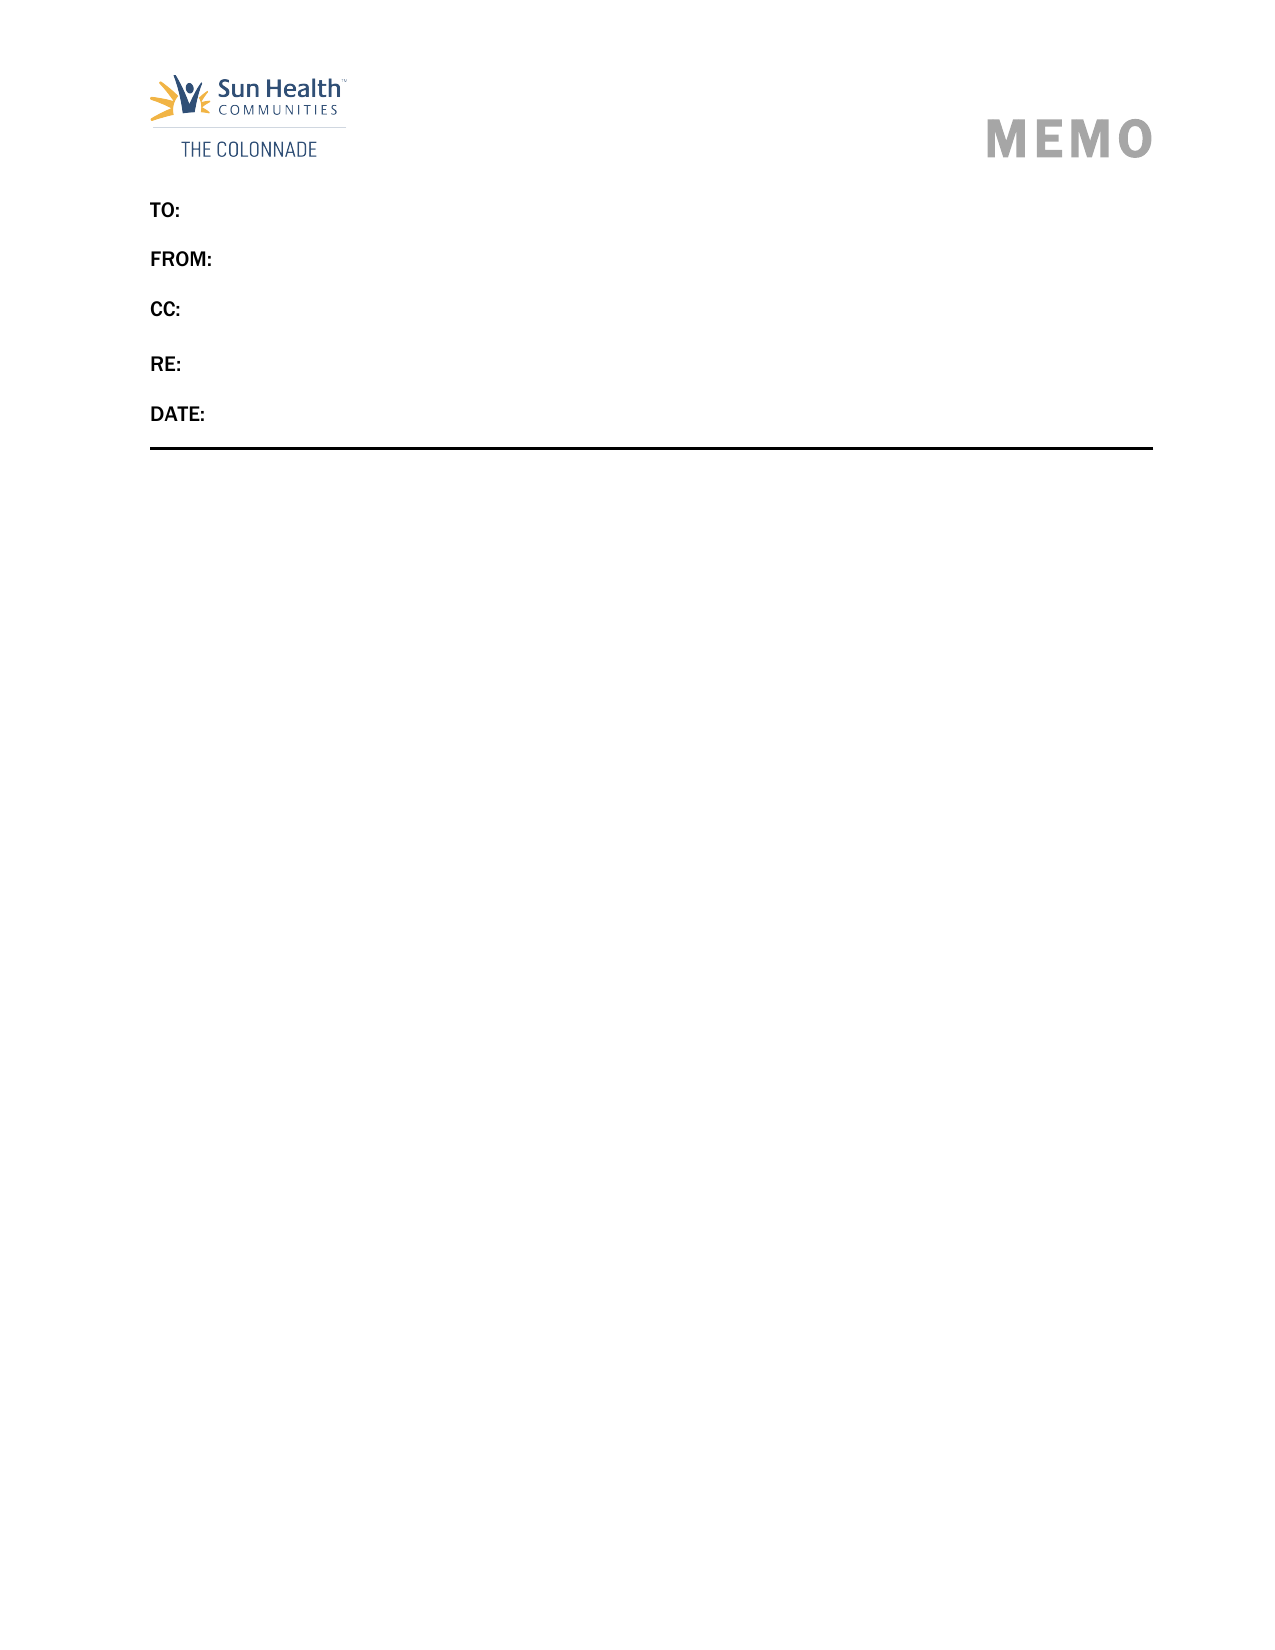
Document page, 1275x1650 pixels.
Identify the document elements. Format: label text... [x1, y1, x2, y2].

text RE: [150, 351, 1153, 376]
text TO: [150, 197, 1153, 222]
text FROM: [150, 246, 1153, 271]
text CC: [150, 296, 1153, 351]
picture [150, 75, 347, 157]
text DATE: [150, 401, 1153, 447]
